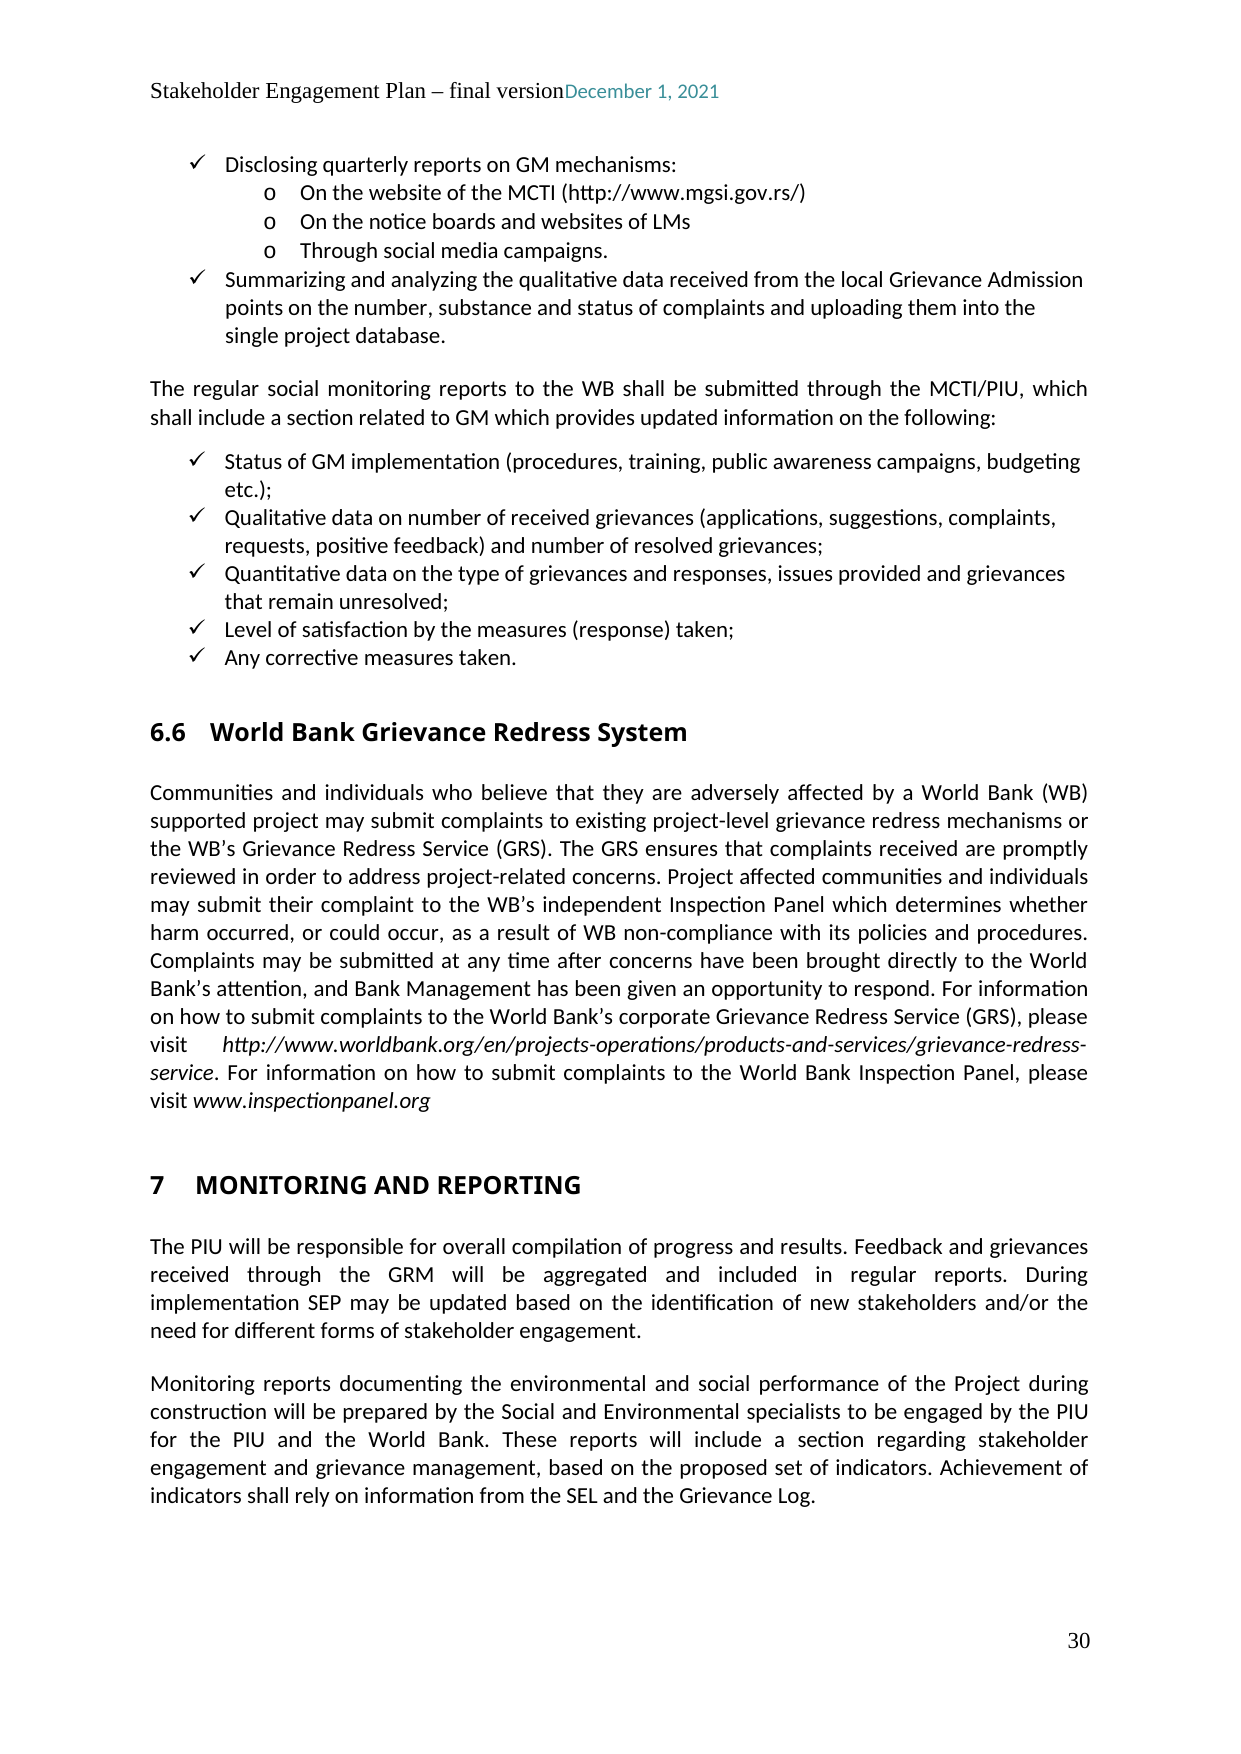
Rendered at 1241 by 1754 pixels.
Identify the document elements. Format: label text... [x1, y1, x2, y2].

text Monitoring reports documenting the environmental and social performance of the Project during construction will be prepared by the Social and Environmental specialists to be engaged by the PIU for the PIU and the World Bank. These reports will include a section regarding stakeholder engagement and grievance management, based on the proposed set of indicators. Achievement of indicators shall rely on information from the SEL and the Grievance Log. [150, 1369, 1090, 1509]
text Communities and individuals who believe that they are adversely affected by a World Bank (WB) supported project may submit complaints to existing project-level grievance redress mechanisms or the WB’s Grievance Redress Service (GRS). The GRS ensures that complaints received are promptly reviewed in order to address project-related concerns. Project affected communities and individuals may submit their complaint to the WB’s independent Inspection Panel which determines whether harm occurred, or could occur, as a result of WB non-compliance with its policies and procedures. Complaints may be submitted at any time after concerns have been brought directly to the World Bank’s attention, and Bank Management has been given an opportunity to respond. For information on how to submit complaints to the World Bank’s corporate Grievance Redress Service (GRS), please visit http://www.worldbank.org/en/projects-operations/products-and-services/grievance-redress-service. For information on how to submit complaints to the World Bank Inspection Panel, please visit www.inspectionpanel.org [150, 778, 1090, 1114]
list Qualitative data on number of received grievances (applications, suggestions, complaints, requests, positive feedback) and number of resolved grievances; [187, 503, 1090, 559]
text The regular social monitoring reports to the WB shall be submitted through the MCTI/PIU, which shall include a section related to GM which provides updated information on the following: [150, 374, 1090, 431]
list Quantitative data on the type of grievances and responses, issues provided and grievances that remain unresolved; [187, 559, 1090, 615]
list Through social media campaigns. [263, 236, 1090, 266]
list Level of satisfaction by the measures (response) taken; [187, 615, 1090, 643]
list Disclosing quarterly reports on GM mechanisms: [188, 150, 1090, 178]
list Status of GM implementation (procedures, training, public awareness campaigns, budgeting etc.); [187, 447, 1090, 503]
list Any corrective measures taken. [187, 643, 1090, 671]
subtitle MONITORING AND REPORTING [150, 1168, 1090, 1202]
list On the website of the MCTI (http://www.mgsi.gov.rs/) [263, 178, 1090, 207]
list On the notice boards and websites of LMs [263, 207, 1090, 236]
subtitle World Bank Grievance Redress System [150, 714, 1090, 748]
list Summarizing and analyzing the qualitative data received from the local Grievance Admission points on the number, substance and status of complaints and uploading them into the single project database. [188, 266, 1090, 349]
text The PIU will be responsible for overall compilation of progress and results. Feedback and grievances received through the GRM will be aggregated and included in regular reports. During implementation SEP may be updated based on the identification of new stakeholders and/or the need for different forms of stakeholder engagement. [150, 1232, 1090, 1344]
